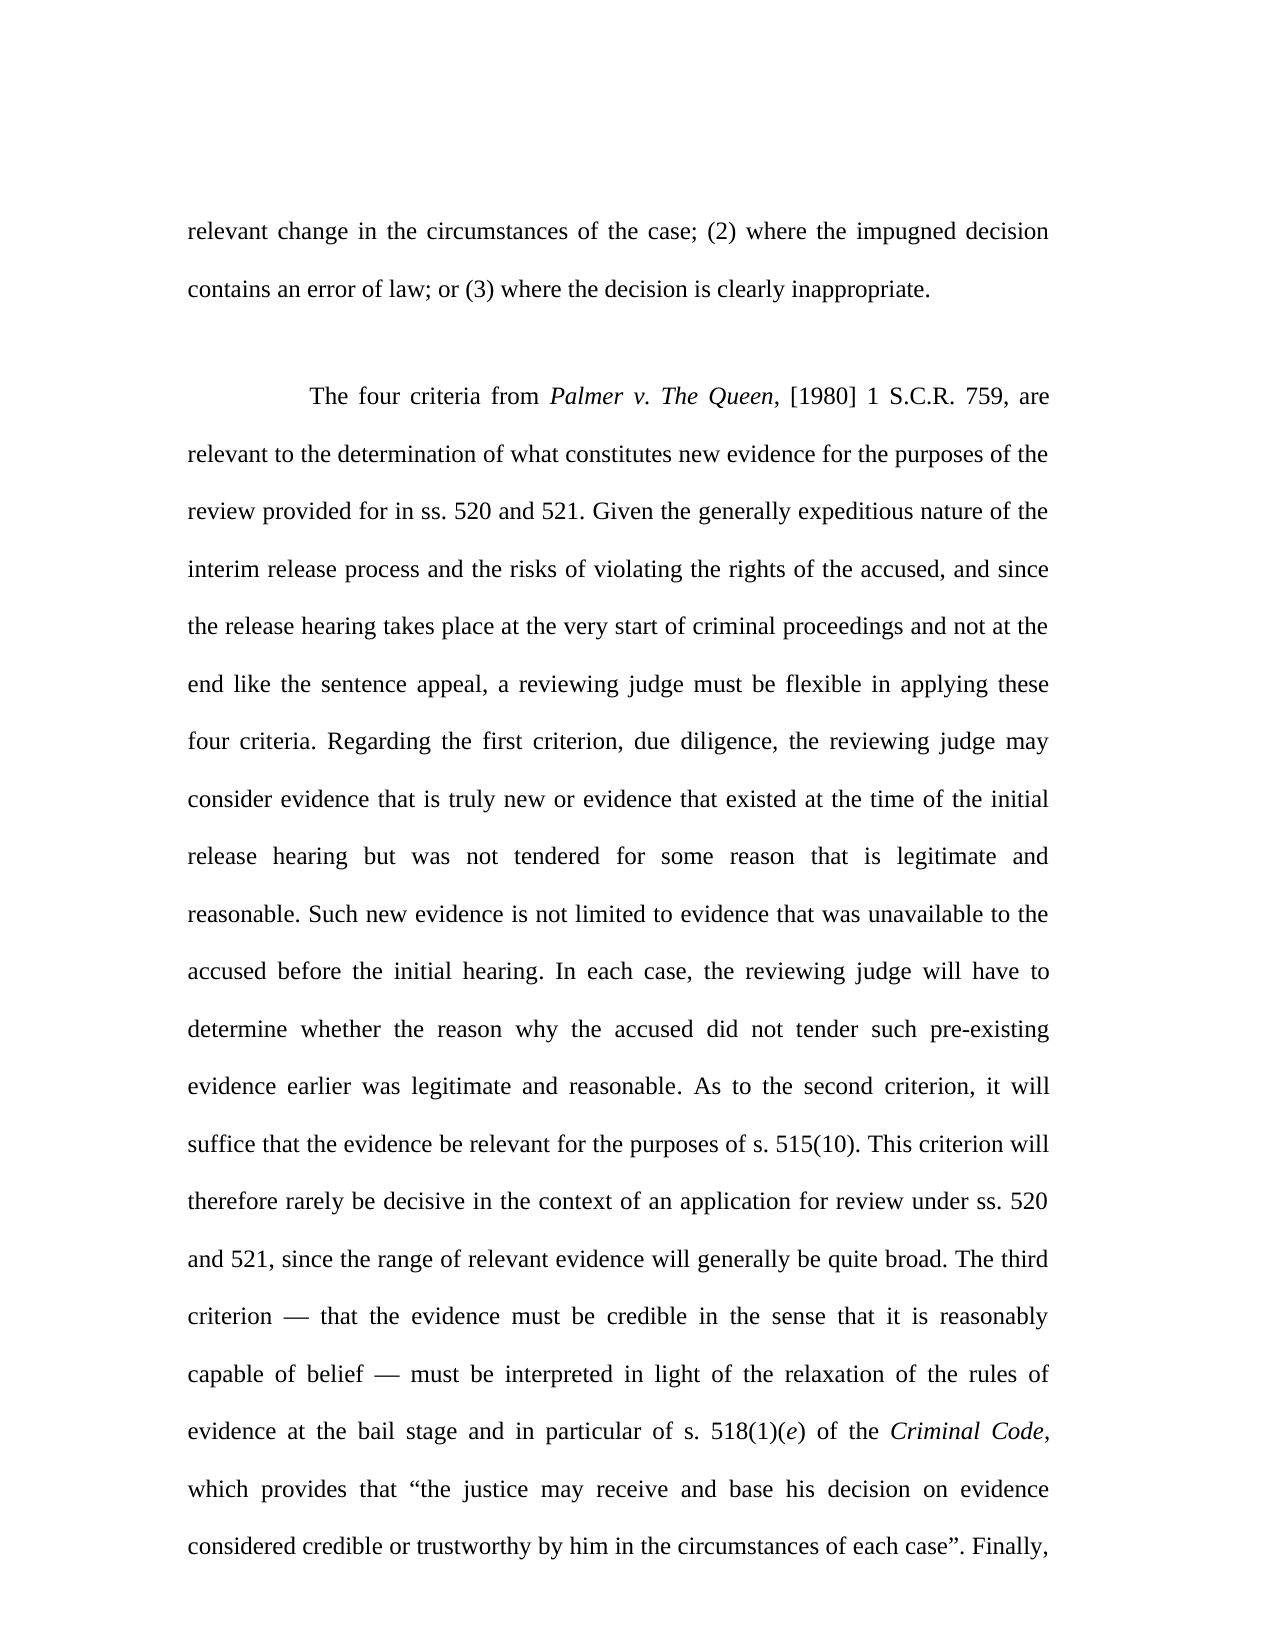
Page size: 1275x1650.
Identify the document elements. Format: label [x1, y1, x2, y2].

text [187, 381, 1050, 1560]
text [187, 216, 1050, 303]
